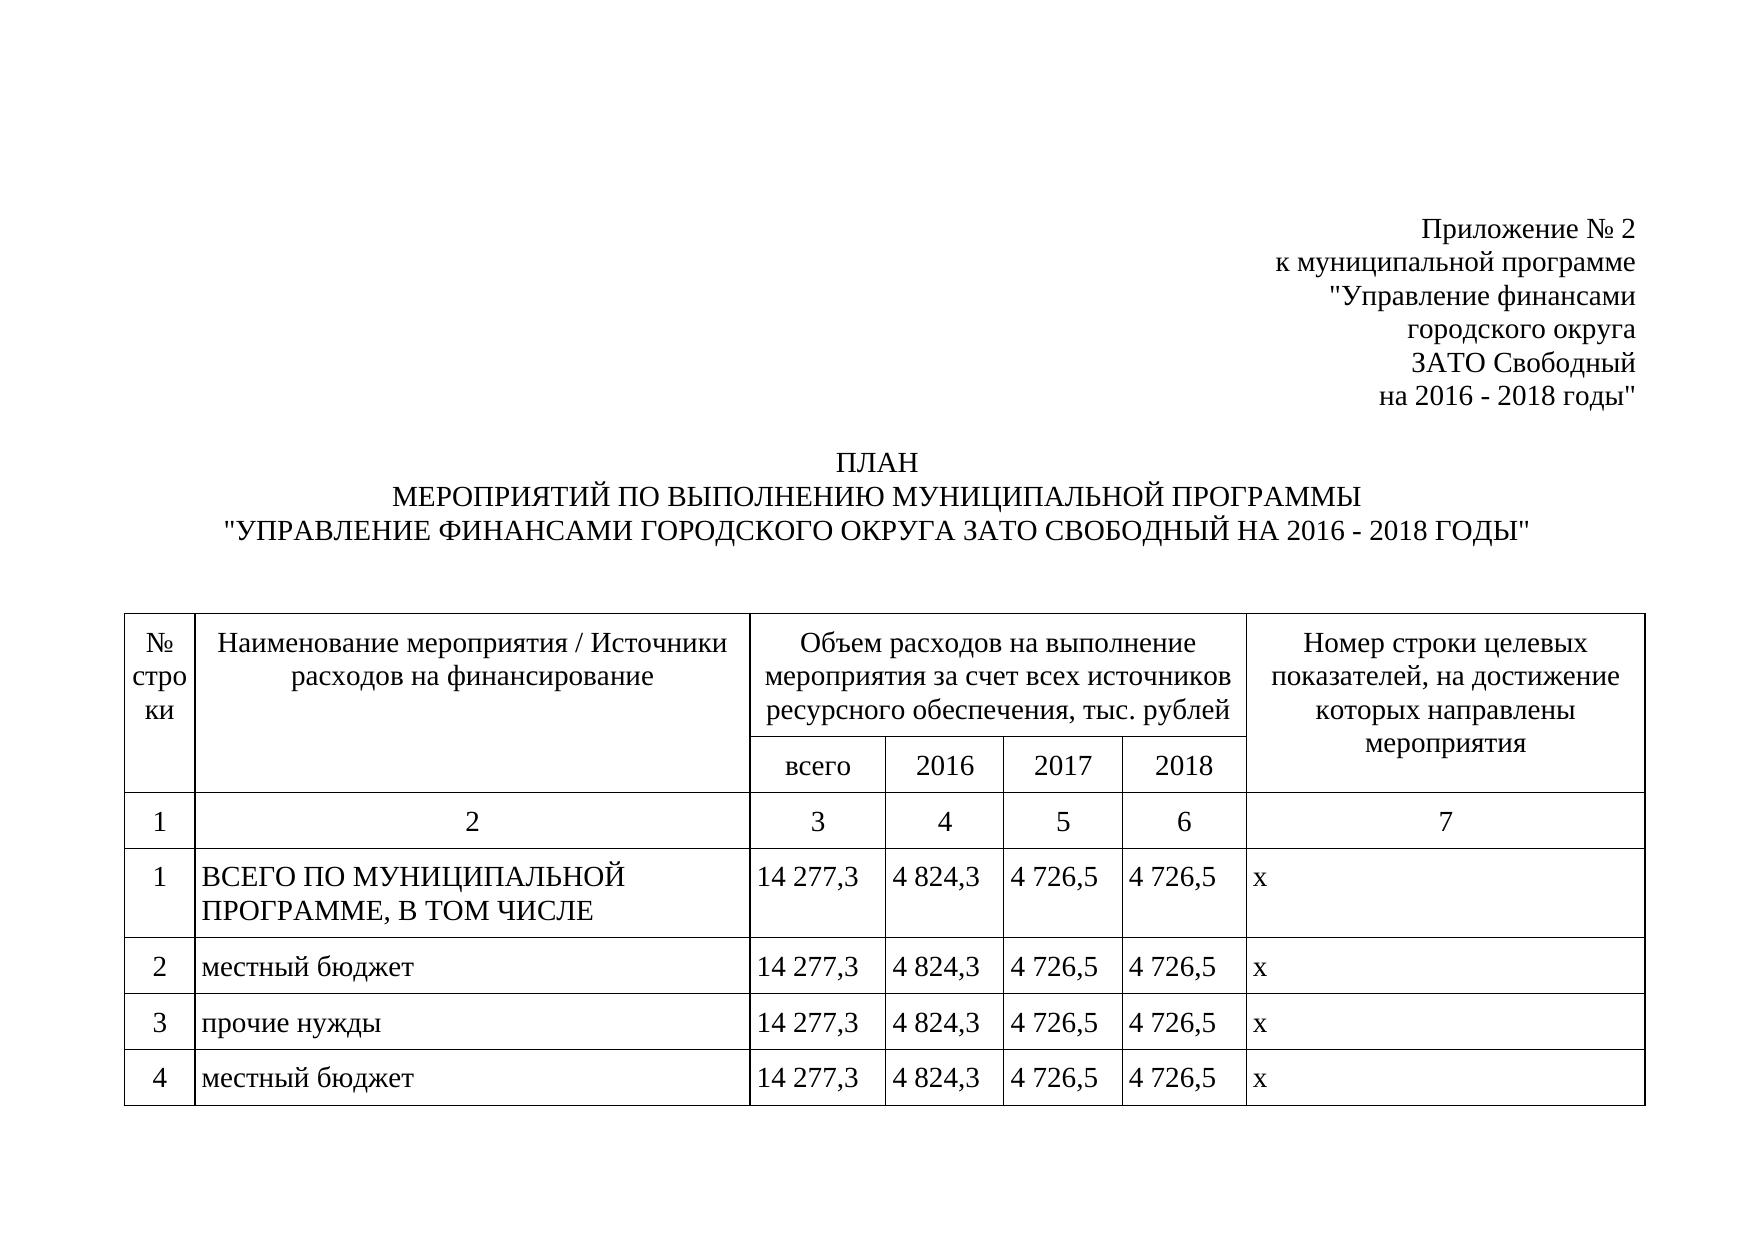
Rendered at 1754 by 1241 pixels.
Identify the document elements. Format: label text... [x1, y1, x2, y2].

table_cell 4 726,5 [1004, 994, 1122, 1049]
text городского округа [118, 311, 1636, 345]
table_cell 14 277,3 [751, 1050, 885, 1105]
table_header Номер строки целевых показателей, на достижение которых направлены мероприятия [1247, 614, 1644, 792]
table_cell всего [751, 737, 885, 792]
text Приложение № 2 [118, 211, 1636, 244]
table_cell 14 277,3 [751, 849, 885, 937]
table_header № строки [125, 614, 194, 792]
table_cell 1 [125, 793, 194, 848]
table_cell 4 726,5 [1123, 938, 1246, 993]
table_cell 5 [1004, 793, 1122, 848]
table_cell 4 824,3 [886, 938, 1003, 993]
text МЕРОПРИЯТИЙ ПО ВЫПОЛНЕНИЮ МУНИЦИПАЛЬНОЙ ПРОГРАММЫ [118, 479, 1636, 513]
table_cell 1 [125, 849, 194, 937]
table_cell 7 [1247, 793, 1644, 848]
table_cell 4 824,3 [886, 994, 1003, 1049]
table_cell 4 726,5 [1123, 849, 1246, 937]
table_cell 6 [1123, 793, 1246, 848]
table_cell 2 [125, 938, 194, 993]
table_cell x [1247, 938, 1644, 993]
text ЗАТО Свободный [118, 345, 1636, 378]
table_cell ВСЕГО ПО МУНИЦИПАЛЬНОЙ ПРОГРАММЕ, В ТОМ ЧИСЛЕ [196, 849, 749, 937]
table_cell 4 824,3 [886, 1050, 1003, 1105]
text на 2016 - 2018 годы" [118, 378, 1636, 412]
text ПЛАН [118, 446, 1636, 479]
table_cell x [1247, 1050, 1644, 1105]
table_cell прочие нужды [196, 994, 749, 1049]
table_cell 4 726,5 [1004, 1050, 1122, 1105]
table_header Наименование мероприятия / Источники расходов на финансирование [196, 614, 749, 792]
table_cell 2017 [1004, 737, 1122, 792]
table_cell 4 726,5 [1123, 994, 1246, 1049]
table_cell местный бюджет [196, 1050, 749, 1105]
text "Управление финансами [118, 278, 1636, 311]
table_cell 14 277,3 [751, 938, 885, 993]
table_cell 4 726,5 [1123, 1050, 1246, 1105]
table_cell 4 [125, 1050, 194, 1105]
table_cell местный бюджет [196, 938, 749, 993]
table_cell 4 [886, 793, 1003, 848]
table_cell 3 [125, 994, 194, 1049]
table_cell 2018 [1123, 737, 1246, 792]
table_cell 2016 [886, 737, 1003, 792]
table_cell x [1247, 994, 1644, 1049]
text к муниципальной программе [118, 244, 1636, 278]
table_cell x [1247, 849, 1644, 937]
table_cell 4 726,5 [1004, 938, 1122, 993]
table_cell 2 [196, 793, 749, 848]
text "УПРАВЛЕНИЕ ФИНАНСАМИ ГОРОДСКОГО ОКРУГА ЗАТО СВОБОДНЫЙ НА 2016 - 2018 ГОДЫ" [118, 513, 1636, 546]
table_cell 3 [751, 793, 885, 848]
table_cell 4 726,5 [1004, 849, 1122, 937]
table_header Объем расходов на выполнение мероприятия за счет всех источников ресурсного обеспечения, тыс. рублей [751, 614, 1246, 736]
table_cell 4 824,3 [886, 849, 1003, 937]
table_cell 14 277,3 [751, 994, 885, 1049]
